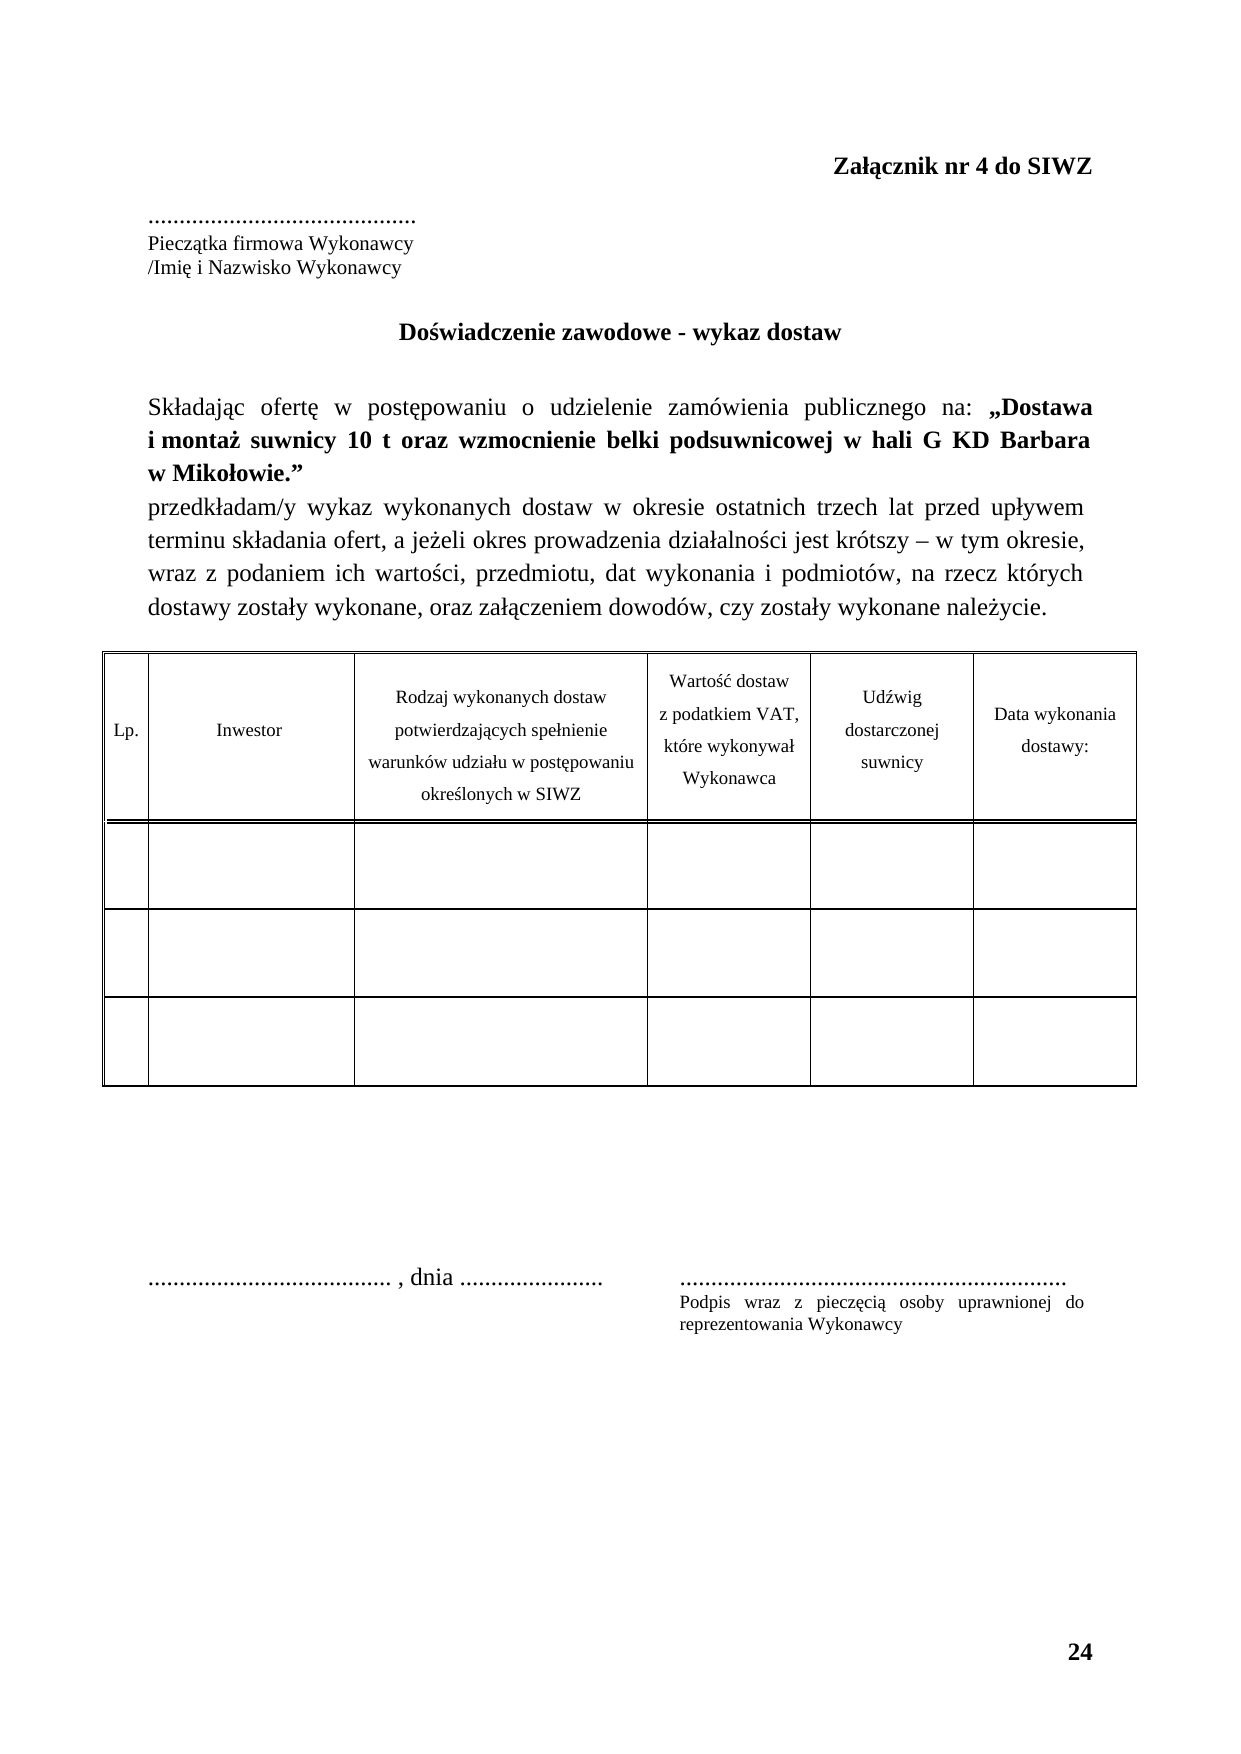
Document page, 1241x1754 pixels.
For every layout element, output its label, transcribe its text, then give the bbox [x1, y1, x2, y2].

table_cell [355, 910, 647, 996]
table_header Rodzaj wykonanych dostaw potwierdzających spełnienie warunków udziału w postępowaniu określonych w SIWZ [355, 654, 647, 819]
text przedkładam/y wykaz wykonanych dostaw w okresie ostatnich trzech lat przed upływem terminu składania ofert, a jeżeli okres prowadzenia działalności jest krótszy – w tym okresie, wraz z podaniem ich wartości, przedmiotu, dat wykonania i podmiotów, na rzecz których dostawy zostały wykonane, oraz załączeniem dowodów, czy zostały wykonane należycie. [148, 488, 1085, 622]
table_cell [974, 998, 1136, 1085]
table_cell [105, 998, 148, 1085]
table_header Udźwig dostarczonej suwnicy [811, 654, 973, 819]
text Podpis wraz z pieczęcią osoby uprawnionej do reprezentowania Wykonawcy [679, 1291, 1085, 1334]
table_cell [811, 824, 973, 908]
text Doświadczenie zawodowe - wykaz dostaw [148, 317, 1092, 345]
text /Imię i Nazwisko Wykonawcy [148, 255, 1092, 279]
text Pieczątka firmowa Wykonawcy [148, 231, 1092, 255]
table_header Lp. [105, 654, 148, 819]
table_cell [974, 824, 1136, 908]
table_cell [974, 910, 1136, 996]
table_cell [811, 910, 973, 996]
table_header Data wykonania dostawy: [974, 654, 1136, 819]
table_cell [104, 819, 148, 908]
table_header Wartość dostaw z podatkiem VAT, które wykonywał Wykonawca [648, 654, 810, 819]
table_cell [355, 998, 647, 1085]
table_cell [149, 910, 354, 996]
table_cell [105, 910, 148, 996]
table_header Inwestor [149, 654, 354, 819]
table_cell [648, 998, 810, 1085]
text ........................................... [148, 193, 1085, 231]
table_cell [355, 824, 647, 908]
table_cell [648, 824, 810, 908]
table_cell [149, 998, 354, 1085]
table_cell [811, 998, 973, 1085]
text ....................................... , dnia ....................... .............................................................. [148, 1262, 1085, 1291]
table_cell [149, 824, 354, 908]
subtitle Załącznik nr 4 do SIWZ [148, 148, 1092, 181]
text Składając ofertę w postępowaniu o udzielenie zamówienia publicznego na: „Dostawa i montaż suwnicy 10 t oraz wzmocnienie belki podsuwnicowej w hali G KD Barbara w Mikołowie.” [148, 388, 1092, 488]
table_cell [648, 910, 810, 996]
